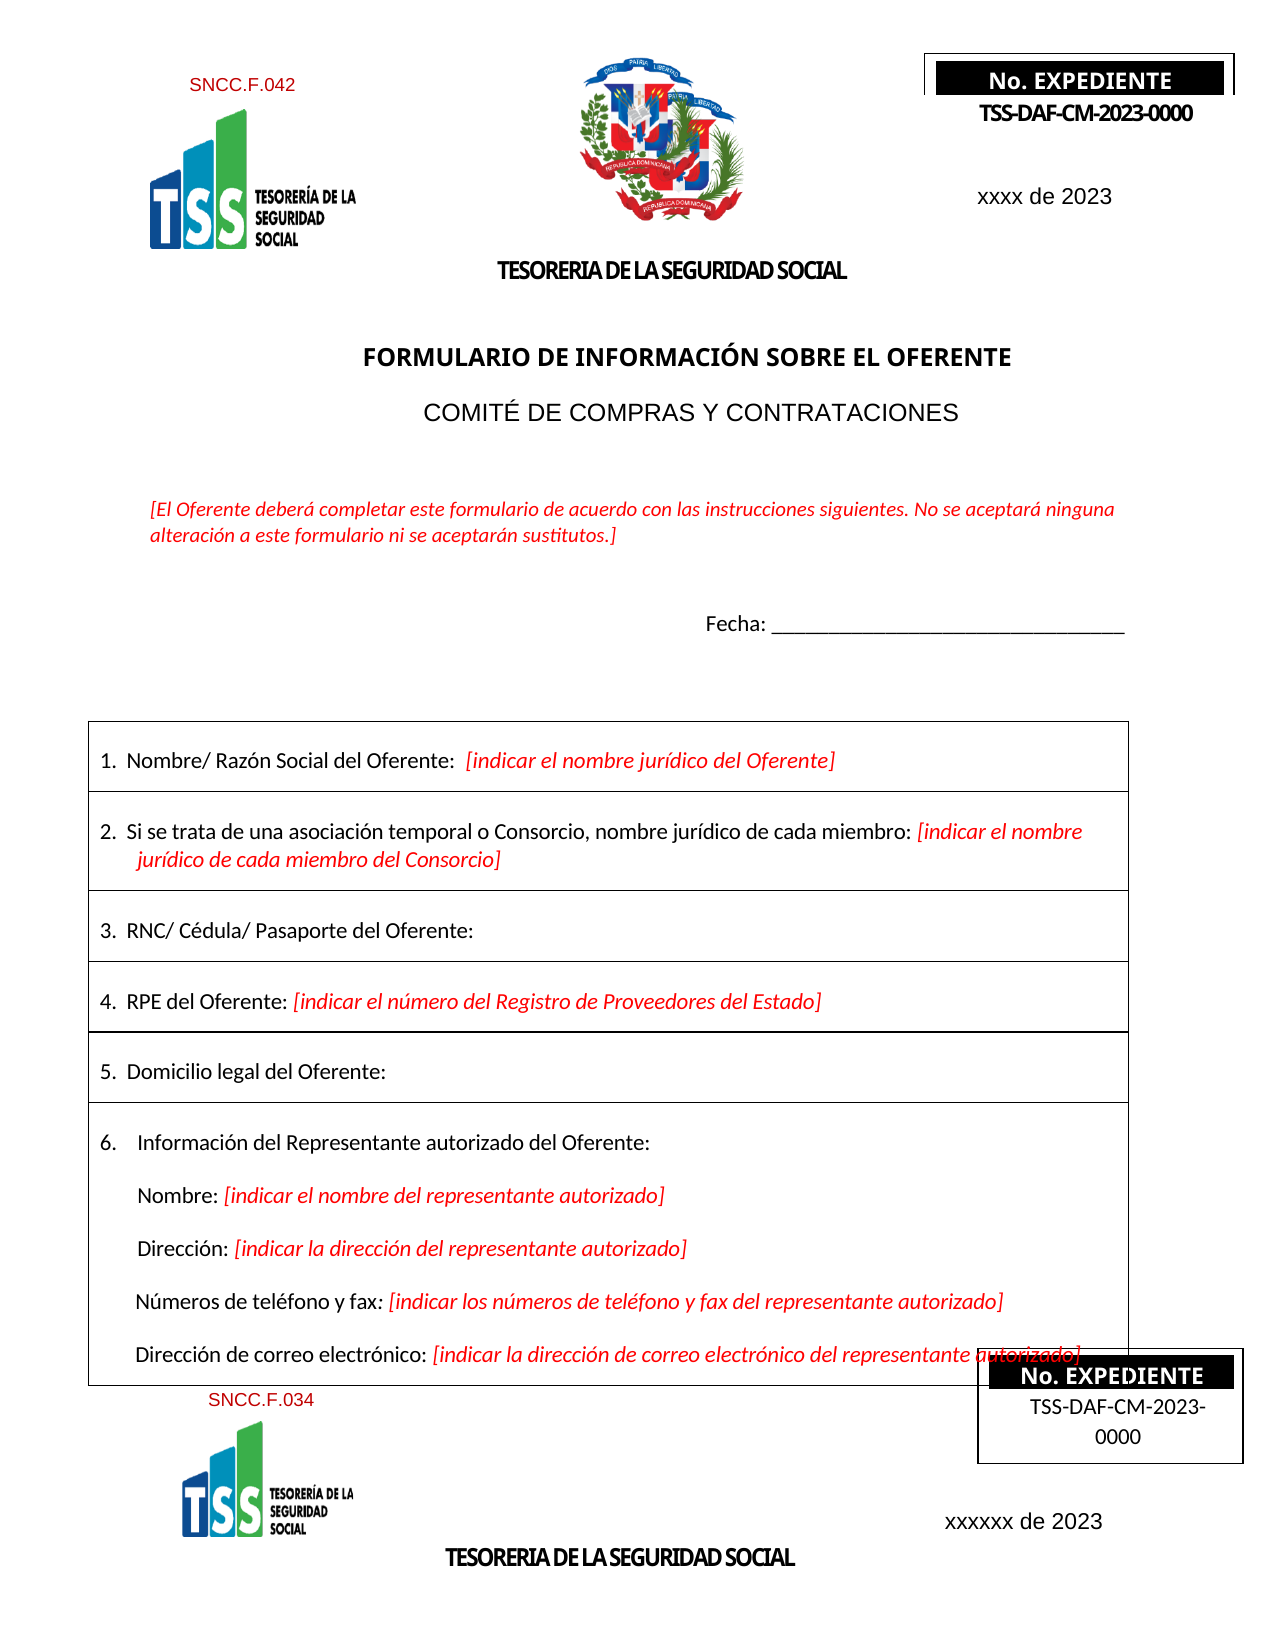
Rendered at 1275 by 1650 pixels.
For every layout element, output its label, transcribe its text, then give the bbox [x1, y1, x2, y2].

table_header 1. Nombre/ Razón Social del Oferente: [indicar el nombre jurídico del Oferente] [89, 722, 1128, 791]
picture [213, 1487, 233, 1533]
table_cell 2. Si se trata de una asociación temporal o Consorcio, nombre jurídico de cada miembro: [indicar el nombre jurídico de cada miembro del Consorcio] [89, 792, 1128, 890]
table_cell 6. Información del Representante autorizado del Oferente: Nombre: [indicar el nombre del representante autorizado] Dirección: [indicar la dirección del representante autorizado] Números de teléfono y fax: [indicar los números de teléfono y fax del representante autorizado] Dirección de correo electrónico: [indicar la dirección de correo electrónico del representante autorizado] [89, 1103, 1128, 1385]
text Fecha: _______________________________ [150, 609, 1125, 637]
picture [187, 188, 211, 245]
picture [579, 57, 745, 221]
table_cell 5. Domicilio legal del Oferente: [89, 1033, 1128, 1102]
table_cell 4. RPE del Oferente: [indicar el número del Registro de Proveedores del Estado] [89, 962, 1128, 1031]
text [El Oferente deberá completar este formulario de acuerdo con las instrucciones siguientes. No se aceptará ninguna alteración a este formulario ni se aceptarán sustitutos.] [150, 497, 1125, 547]
picture [150, 109, 356, 249]
picture [182, 1421, 354, 1537]
table_cell 3. RNC/ Cédula/ Pasaporte del Oferente: [89, 891, 1128, 961]
